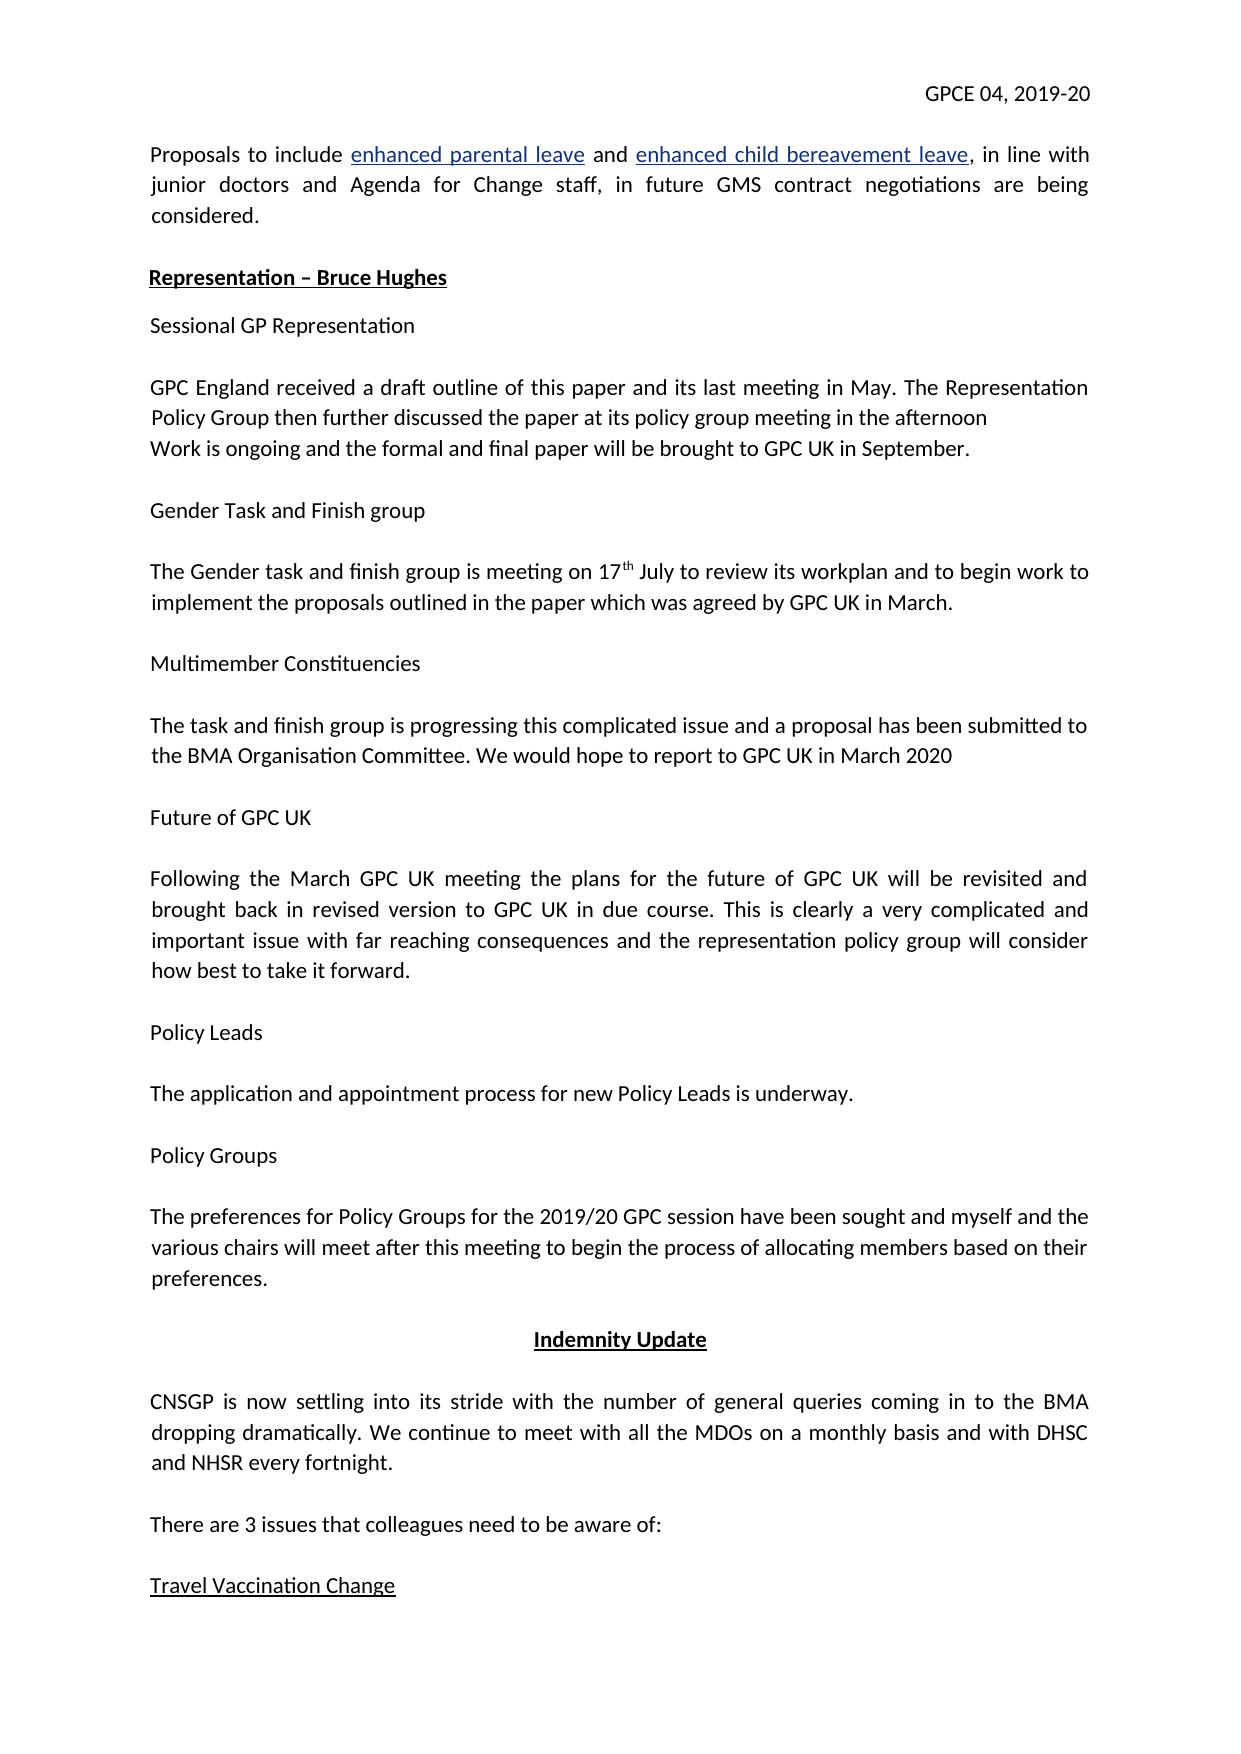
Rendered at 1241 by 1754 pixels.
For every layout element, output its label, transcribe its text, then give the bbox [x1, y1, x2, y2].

text The application and appointment process for new Policy Leads is underway. [150, 1079, 1090, 1108]
text Future of GPC UK [150, 803, 1090, 831]
text Following the March GPC UK meeting the plans for the future of GPC UK will be revisited and brought back in revised version to GPC UK in due course. This is clearly a very complicated and important issue with far reaching consequences and the representation policy group will consider how best to take it forward. [150, 864, 1090, 985]
text The preferences for Policy Groups for the 2019/20 GPC session have been sought and myself and the various chairs will meet after this meeting to begin the process of allocating members based on their preferences. [150, 1202, 1090, 1292]
text Policy Leads [150, 1018, 1090, 1046]
text The Gender task and finish group is meeting on 17th July to review its workplan and to begin work to implement the proposals outlined in the paper which was agreed by GPC UK in March. [150, 557, 1090, 616]
text Travel Vaccination Change [150, 1571, 1090, 1599]
text Work is ongoing and the formal and final paper will be brought to GPC UK in September. [150, 434, 1090, 462]
text Indemnity Update [150, 1325, 1090, 1353]
text Multimember Constituencies [150, 649, 1090, 677]
text Proposals to include enhanced parental leave and enhanced child bereavement leave, in line with junior doctors and Agenda for Change staff, in future GMS contract negotiations are being considered. [150, 140, 1090, 229]
text Policy Groups [150, 1141, 1090, 1169]
text Gender Task and Finish group [150, 496, 1090, 524]
text Sessional GP Representation [150, 311, 1090, 339]
text CNSGP is now settling into its stride with the number of general queries coming in to the BMA dropping dramatically. We continue to meet with all the MDOs on a monthly basis and with DHSC and NHSR every fortnight. [150, 1387, 1090, 1476]
text The task and finish group is progressing this complicated issue and a proposal has been submitted to the BMA Organisation Committee. We would hope to report to GPC UK in March 2020 [150, 711, 1090, 769]
text GPC England received a draft outline of this paper and its last meeting in May. The Representation Policy Group then further discussed the paper at its policy group meeting in the afternoon [150, 373, 1090, 432]
subtitle Representation – Bruce Hughes [148, 263, 1090, 291]
text There are 3 issues that colleagues need to be aware of: [150, 1510, 1090, 1538]
